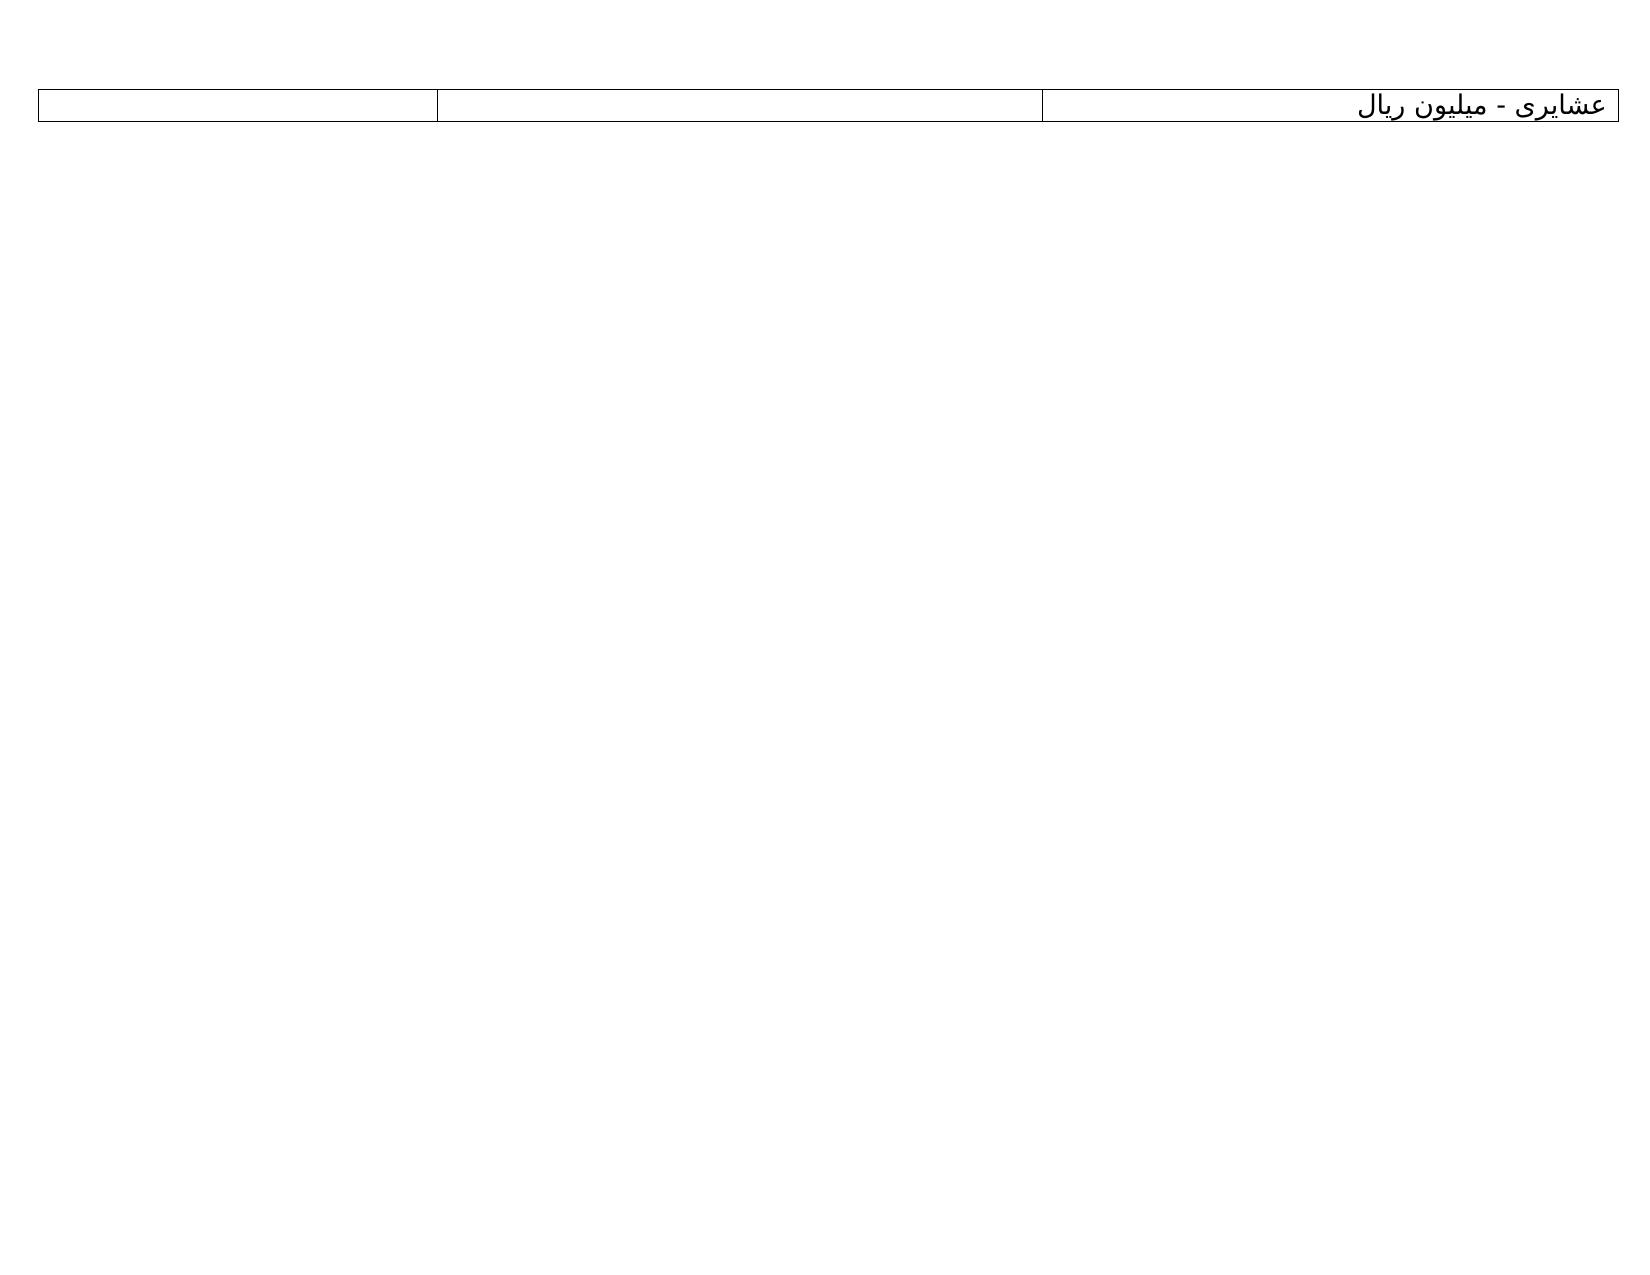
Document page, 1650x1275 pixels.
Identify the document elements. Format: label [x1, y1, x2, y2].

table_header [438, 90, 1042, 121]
table_header [39, 90, 437, 121]
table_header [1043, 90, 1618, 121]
